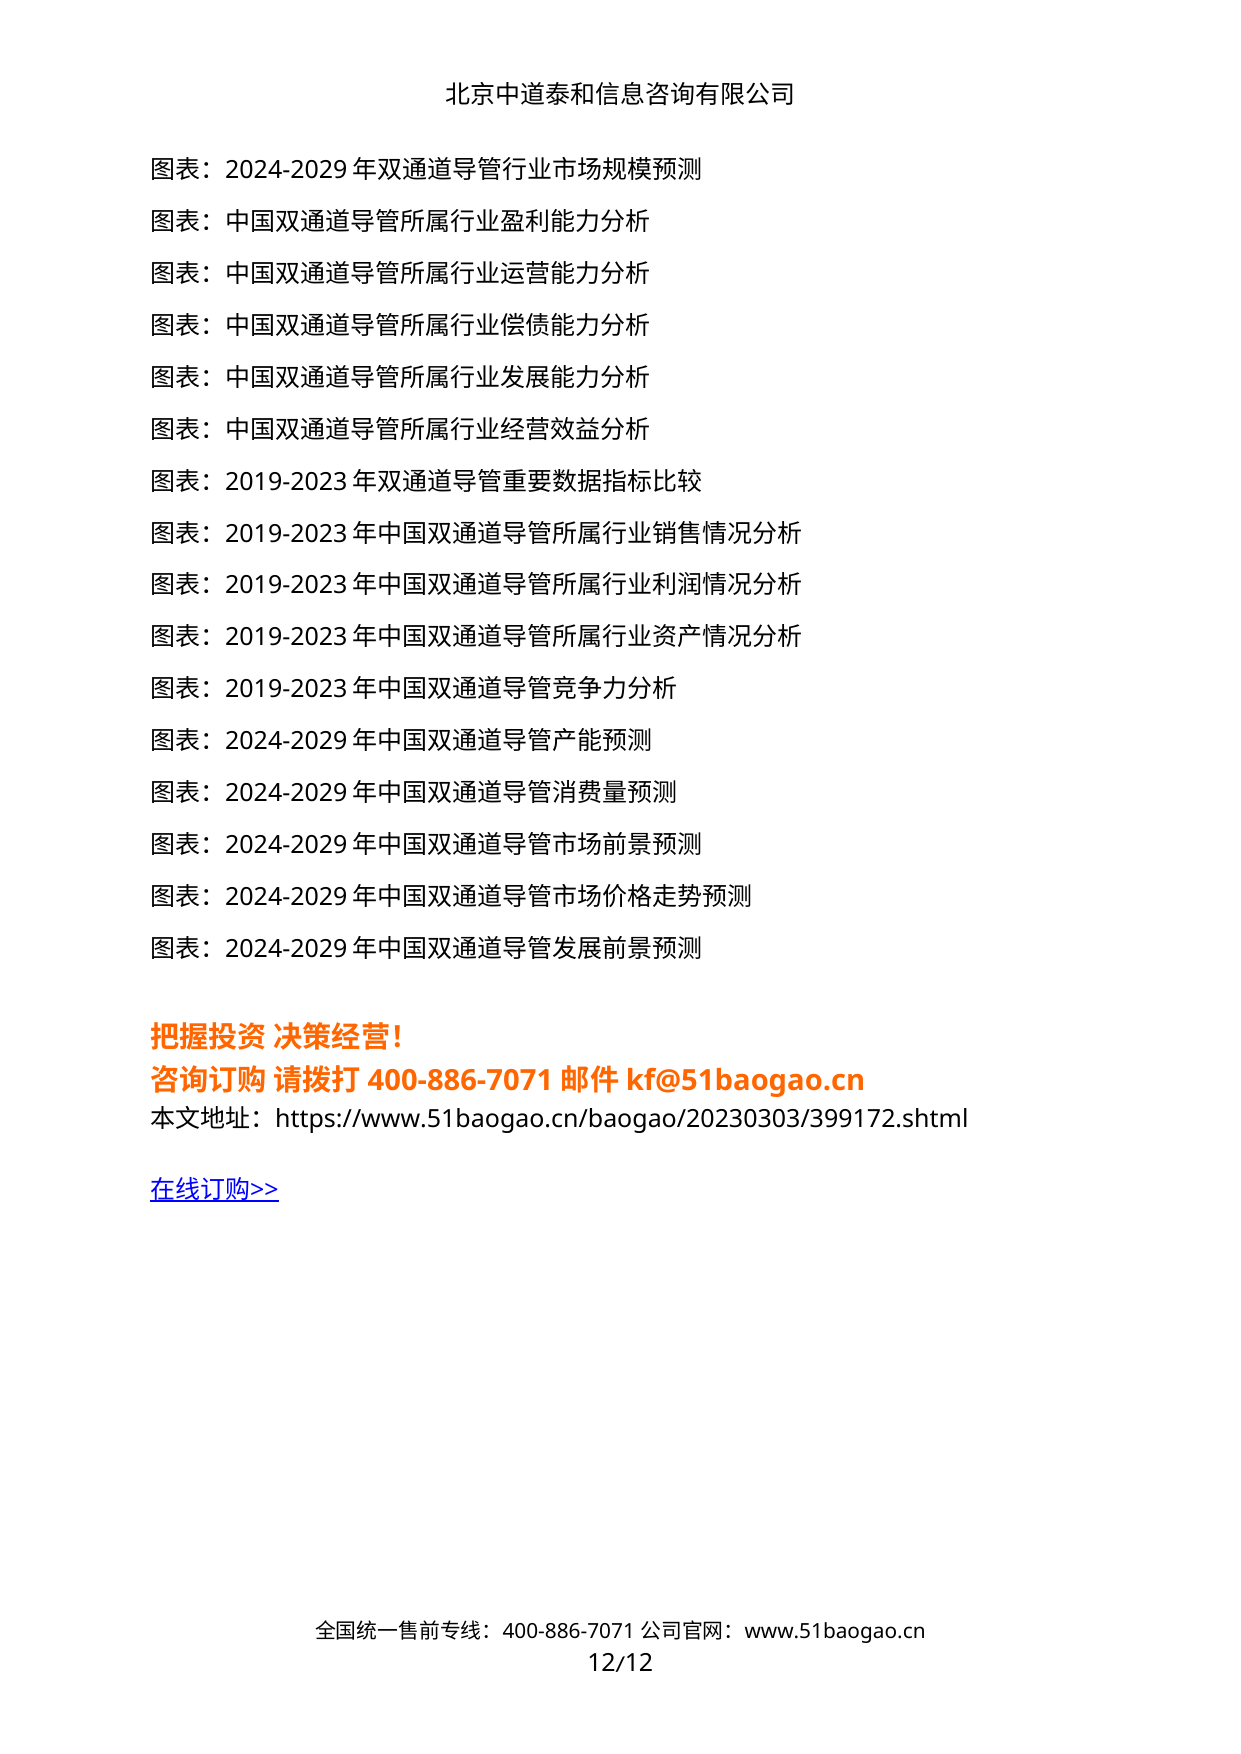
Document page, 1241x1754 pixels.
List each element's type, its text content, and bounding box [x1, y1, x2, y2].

text 图表：2024-2029年中国双通道导管市场前景预测 [150, 824, 1090, 861]
text 图表：2019-2023年中国双通道导管所属行业销售情况分析 [150, 513, 1090, 549]
text 图表：2019-2023年中国双通道导管竞争力分析 [150, 669, 1090, 705]
text 图表：中国双通道导管所属行业经营效益分析 [150, 409, 1090, 446]
text 图表：中国双通道导管所属行业运营能力分析 [150, 254, 1090, 290]
text 图表：2024-2029年中国双通道导管发展前景预测 [150, 928, 1090, 964]
text 图表：2024-2029年中国双通道导管市场价格走势预测 [150, 876, 1090, 912]
text 图表：2024-2029年中国双通道导管产能预测 [150, 721, 1090, 757]
text 在线订购>> [150, 1135, 1090, 1205]
text 图表：2024-2029年双通道导管行业市场规模预测 [150, 150, 1090, 186]
text 图表：中国双通道导管所属行业盈利能力分析 [150, 202, 1090, 238]
text 图表：中国双通道导管所属行业发展能力分析 [150, 357, 1090, 394]
text 图表：2019-2023年中国双通道导管所属行业资产情况分析 [150, 617, 1090, 653]
text 图表：2024-2029年中国双通道导管消费量预测 [150, 772, 1090, 809]
text 图表：中国双通道导管所属行业偿债能力分析 [150, 306, 1090, 342]
text 把握投资 决策经营！咨询订购 请拨打 400-886-7071 邮件 kf@51baogao.cn本文地址：https://www.51baogao.cn/baogao/20230303/399172.shtml [150, 980, 1090, 1135]
text 图表：2019-2023年双通道导管重要数据指标比较 [150, 461, 1090, 497]
text 图表：2019-2023年中国双通道导管所属行业利润情况分析 [150, 565, 1090, 601]
